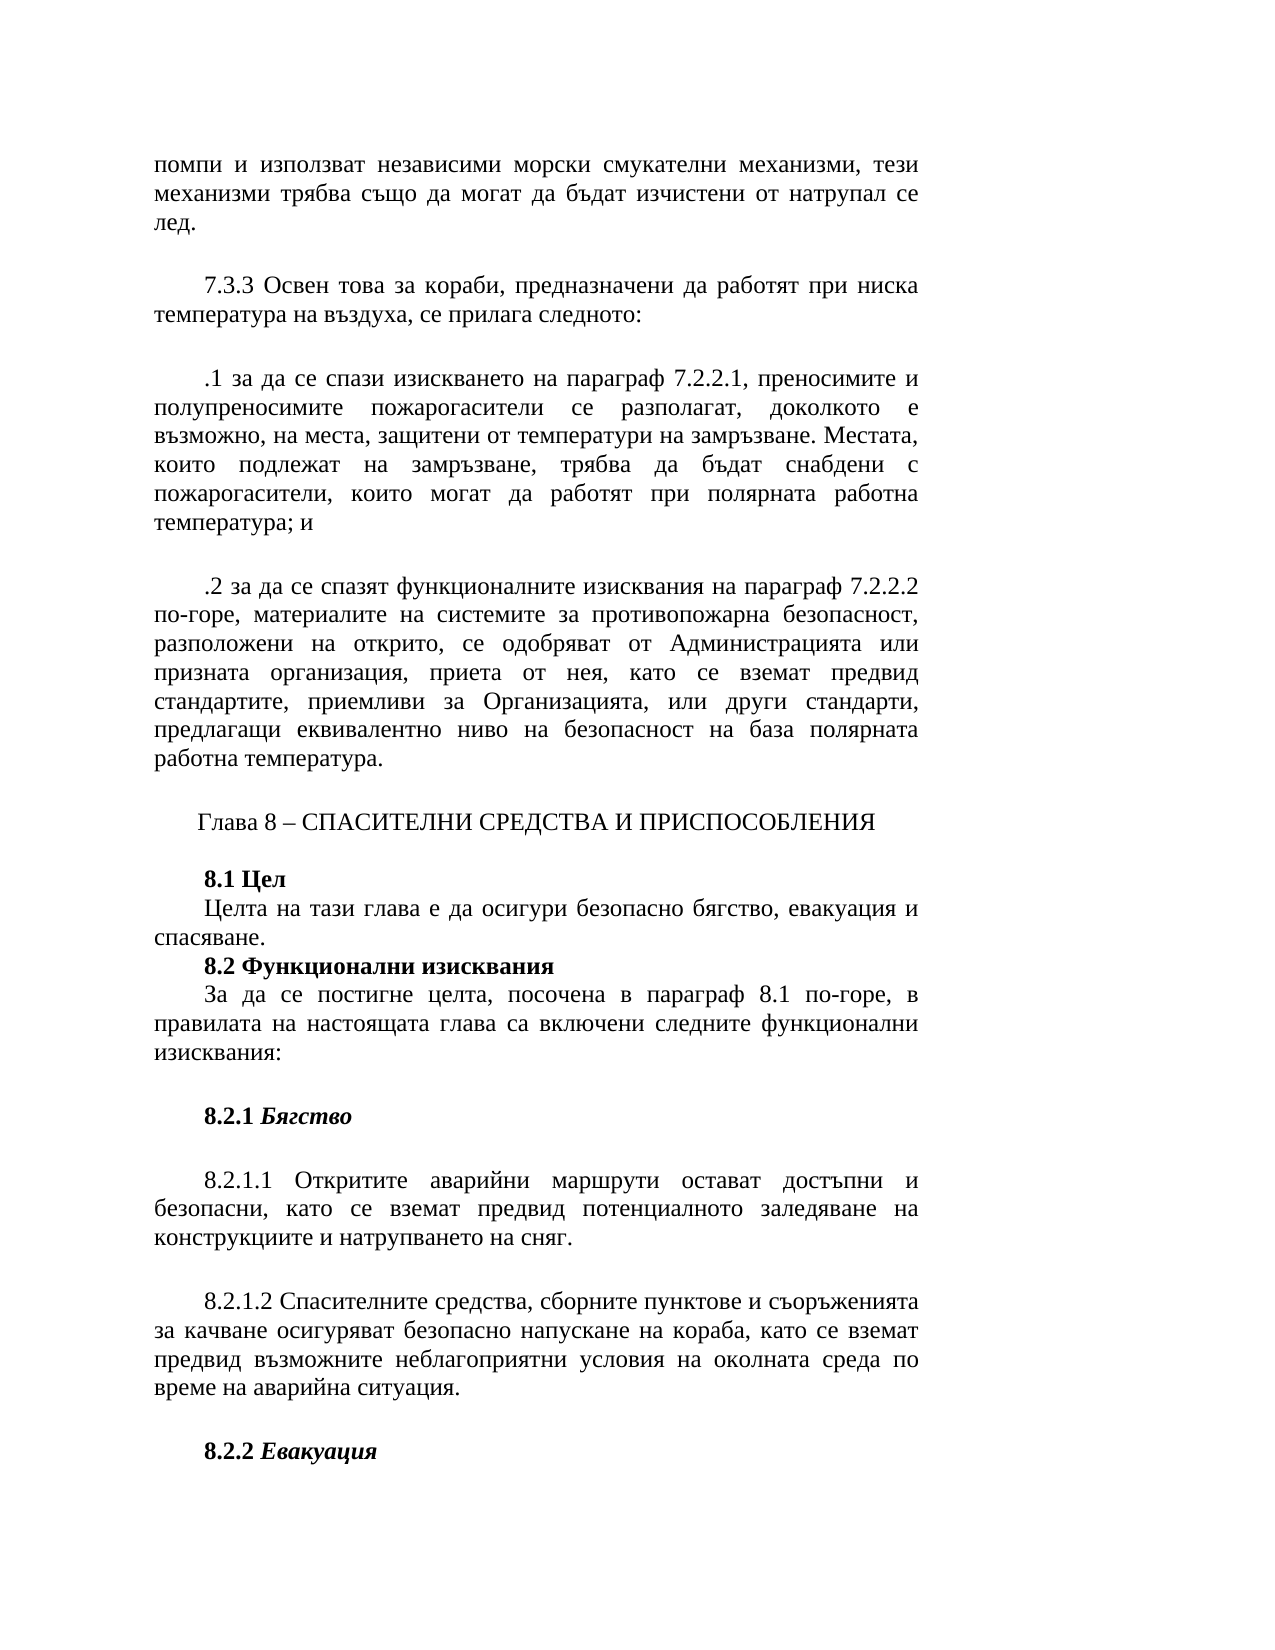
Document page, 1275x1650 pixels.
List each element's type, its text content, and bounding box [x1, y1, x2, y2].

table_cell 7.3.3 Освен това за кораби, предназначени да работят при ниска температура на въздуха, се прилага следното: [152, 269, 921, 362]
table_cell Глава 8 – СПАСИТЕЛНИ СРЕДСТВА И ПРИСПОСОБЛЕНИЯ 8.1 Цел Целта на тази глава е да осигури безопасно бягство, евакуация и спасяване. 8.2 Функционални изисквания За да се постигне целта, посочена в параграф 8.1 по-горе, в правилата на настоящата глава са включени следните функционални изисквания: [152, 806, 921, 1099]
table_cell .1 за да се спази изискването на параграф 7.2.2.1, преносимите и полупреносимите пожарогасители се разполагат, доколкото е възможно, на места, защитени от температури на замръзване. Местата, които подлежат на замръзване, трябва да бъдат снабдени с пожарогасители, които могат да работят при полярната работна температура; и [152, 362, 921, 569]
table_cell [152, 148, 921, 269]
table_cell 8.2.2 Евакуация [152, 1435, 921, 1498]
table_cell 8.2.1.1 Откритите аварийни маршрути остават достъпни и безопасни, като се вземат предвид потенциалното заледяване на конструкциите и натрупването на сняг. [152, 1163, 921, 1284]
table_cell 8.2.1 Бягство [152, 1099, 921, 1163]
table_cell .2 за да се спазят функционалните изисквания на параграф 7.2.2.2 по-горе, материалите на системите за противопожарна безопасност, разположени на открито, се одобряват от Администрацията или призната организация, приета от нея, като се вземат предвид стандартите, приемливи за Организацията, или други стандарти, предлагащи еквивалентно ниво на безопасност на база полярната работна температура. [152, 569, 921, 806]
table_cell 8.2.1.2 Спасителните средства, сборните пунктове и съоръженията за качване осигуряват безопасно напускане на кораба, като се вземат предвид възможните неблагоприятни условия на околната среда по време на аварийна ситуация. [152, 1285, 921, 1435]
